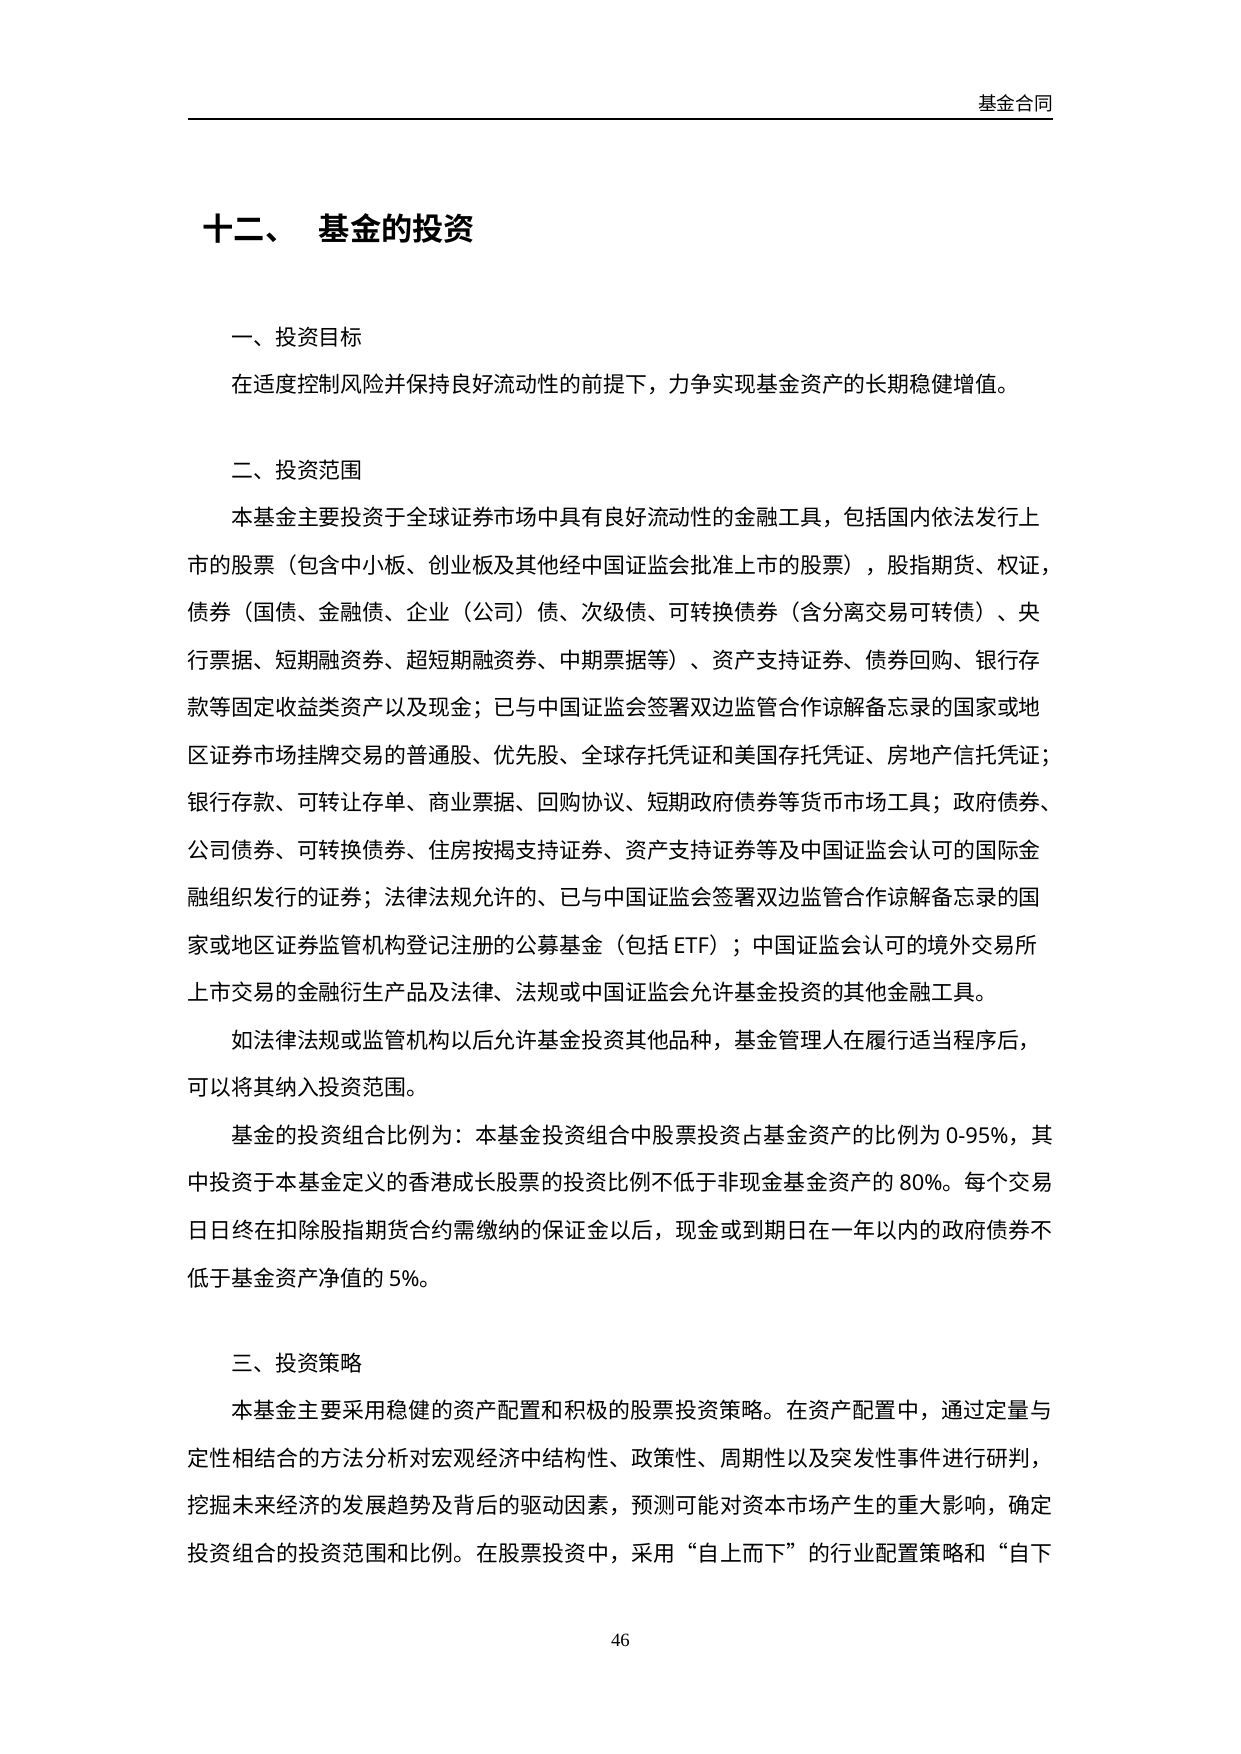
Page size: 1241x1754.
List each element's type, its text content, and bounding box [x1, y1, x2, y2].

text 在适度控制风险并保持良好流动性的前提下，力争实现基金资产的长期稳健增值。 [187, 367, 1053, 399]
text 如法律法规或监管机构以后允许基金投资其他品种，基金管理人在履行适当程序后，可以将其纳入投资范围。 [187, 1023, 1053, 1102]
text 二、投资范围 [187, 453, 1053, 484]
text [187, 1393, 1053, 1568]
text 本基金主要投资于全球证券市场中具有良好流动性的金融工具，包括国内依法发行上市的股票（包含中小板、创业板及其他经中国证监会批准上市的股票），股指期货、权证，债券（国债、金融债、企业（公司）债、次级债、可转换债券（含分离交易可转债）、央行票据、短期融资券、超短期融资券、中期票据等）、资产支持证券、债券回购、银行存款等固定收益类资产以及现金；已与中国证监会签署双边监管合作谅解备忘录的国家或地区证券市场挂牌交易的普通股、优先股、全球存托凭证和美国存托凭证、房地产信托凭证；银行存款、可转让存单、商业票据、回购协议、短期政府债券等货币市场工具；政府债券、公司债券、可转换债券、住房按揭支持证券、资产支持证券等及中国证监会认可的国际金融组织发行的证券；法律法规允许的、已与中国证监会签署双边监管合作谅解备忘录的国家或地区证券监管机构登记注册的公募基金（包括ETF）；中国证监会认可的境外交易所上市交易的金融衍生产品及法律、法规或中国证监会允许基金投资的其他金融工具。 [187, 500, 1053, 1007]
text 基金的投资组合比例为：本基金投资组合中股票投资占基金资产的比例为0-95%，其中投资于本基金定义的香港成长股票的投资比例不低于非现金基金资产的80%。每个交易日日终在扣除股指期货合约需缴纳的保证金以后，现金或到期日在一年以内的政府债券不低于基金资产净值的5%。 [187, 1118, 1053, 1292]
text 一、投资目标 [187, 320, 1053, 352]
text 三、投资策略 [187, 1346, 1053, 1378]
subtitle 基金的投资 [202, 194, 1053, 259]
